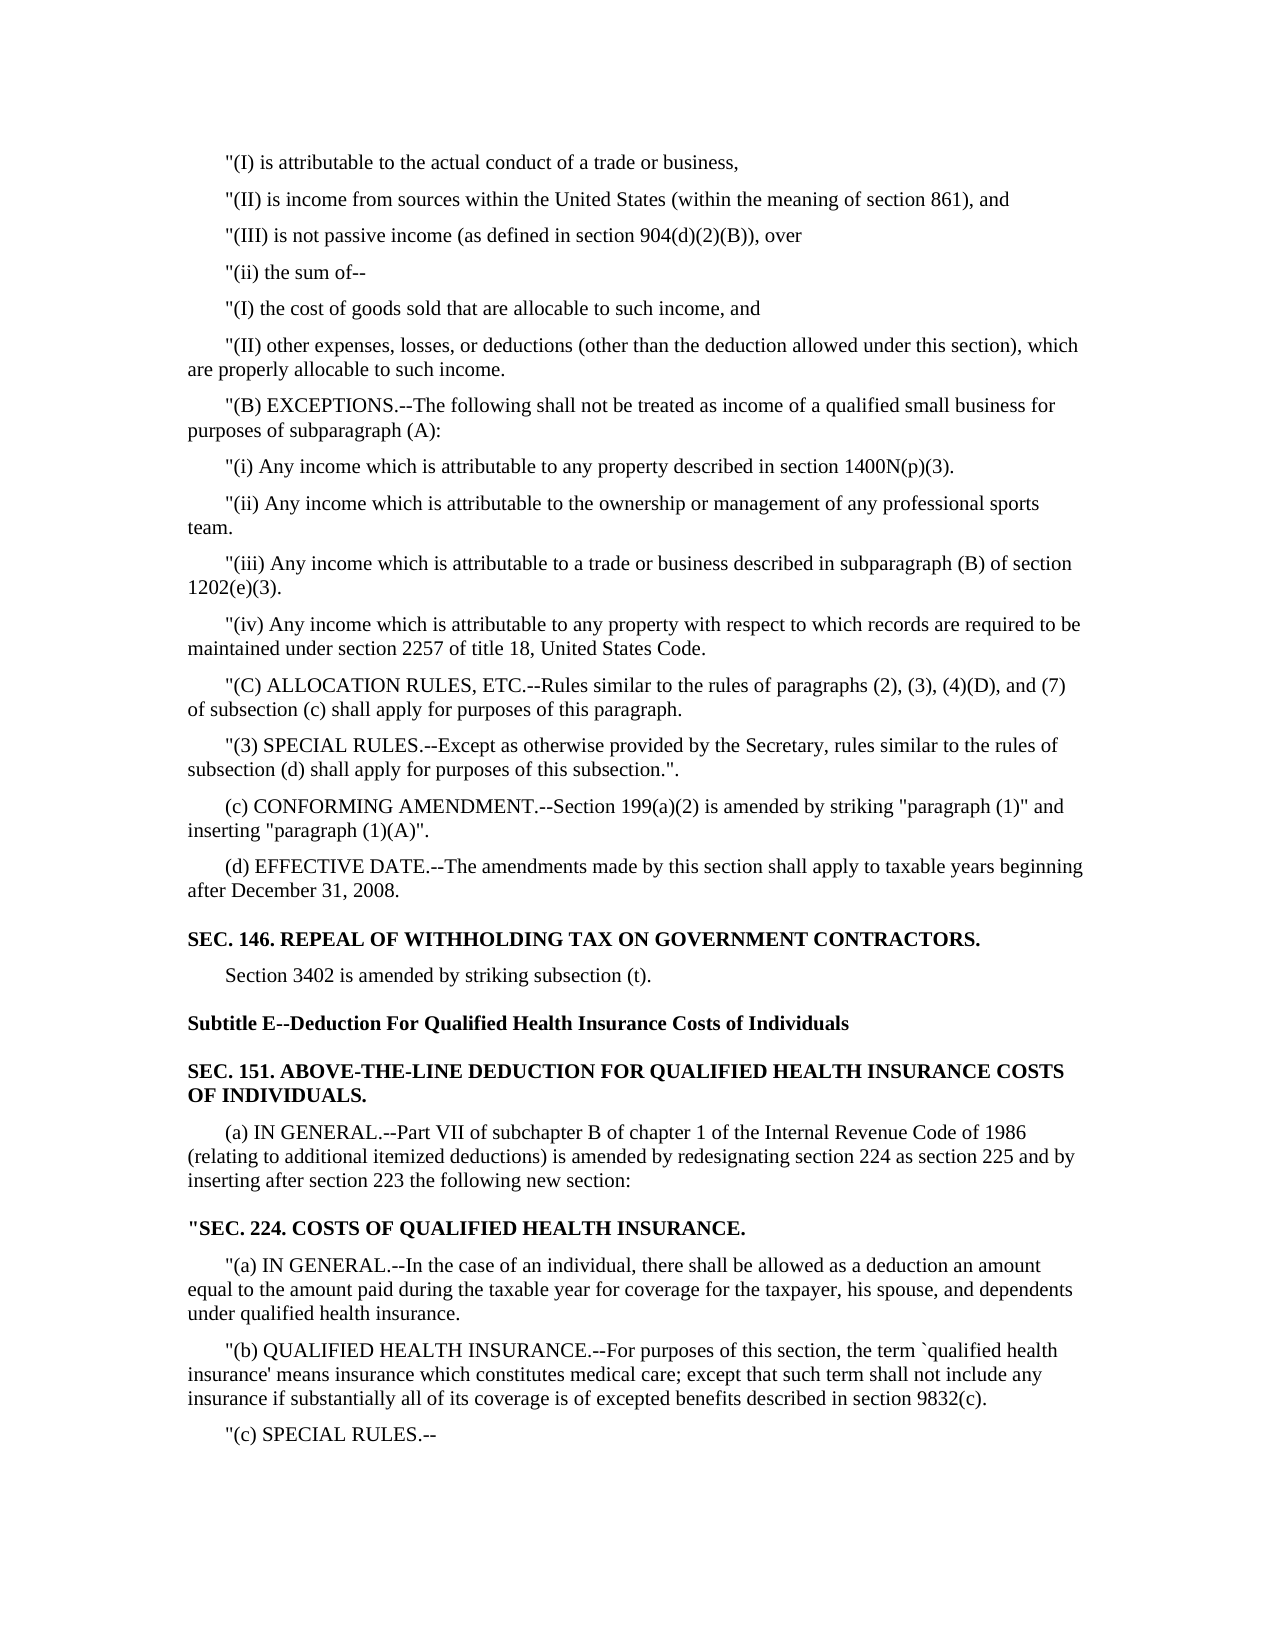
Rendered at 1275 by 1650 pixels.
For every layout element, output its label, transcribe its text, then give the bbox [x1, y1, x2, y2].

text "(B) EXCEPTIONS.--The following shall not be treated as income of a qualified small business for purposes of subparagraph (A): [187, 393, 1087, 442]
text "(III) is not passive income (as defined in section 904(d)(2)(B)), over [187, 223, 1087, 247]
text "(ii) Any income which is attributable to the ownership or management of any professional sports team. [187, 491, 1087, 539]
text "(i) Any income which is attributable to any property described in section 1400N(p)(3). [187, 454, 1087, 478]
text "(I) the cost of goods sold that are allocable to such income, and [187, 296, 1087, 320]
text "SEC. 224. COSTS OF QUALIFIED HEALTH INSURANCE. [187, 1216, 1087, 1240]
text (a) IN GENERAL.--Part VII of subchapter B of chapter 1 of the Internal Revenue Code of 1986 (relating to additional itemized deductions) is amended by redesignating section 224 as section 225 and by inserting after section 223 the following new section: [187, 1120, 1087, 1192]
text "(II) other expenses, losses, or deductions (other than the deduction allowed under this section), which are properly allocable to such income. [187, 333, 1087, 381]
text "(c) SPECIAL RULES.-- [187, 1422, 1087, 1446]
text "(a) IN GENERAL.--In the case of an individual, there shall be allowed as a deduction an amount equal to the amount paid during the taxable year for coverage for the taxpayer, his spouse, and dependents under qualified health insurance. [187, 1253, 1087, 1325]
text "(II) is income from sources within the United States (within the meaning of section 861), and [187, 187, 1087, 211]
text Section 3402 is amended by striking subsection (t). [187, 963, 1087, 987]
text (d) EFFECTIVE DATE.--The amendments made by this section shall apply to taxable years beginning after December 31, 2008. [187, 854, 1087, 902]
text "(ii) the sum of-- [187, 260, 1087, 284]
text "(I) is attributable to the actual conduct of a trade or business, [187, 150, 1087, 174]
text (c) CONFORMING AMENDMENT.--Section 199(a)(2) is amended by striking "paragraph (1)" and inserting "paragraph (1)(A)". [187, 794, 1087, 842]
text SEC. 146. REPEAL OF WITHHOLDING TAX ON GOVERNMENT CONTRACTORS. [187, 927, 1087, 951]
text "(C) ALLOCATION RULES, ETC.--Rules similar to the rules of paragraphs (2), (3), (4)(D), and (7) of subsection (c) shall apply for purposes of this paragraph. [187, 672, 1087, 721]
text "(iii) Any income which is attributable to a trade or business described in subparagraph (B) of section 1202(e)(3). [187, 551, 1087, 599]
text Subtitle E--Deduction For Qualified Health Insurance Costs of Individuals [187, 1011, 1087, 1035]
text "(iv) Any income which is attributable to any property with respect to which records are required to be maintained under section 2257 of title 18, United States Code. [187, 612, 1087, 660]
text SEC. 151. ABOVE-THE-LINE DEDUCTION FOR QUALIFIED HEALTH INSURANCE COSTS OF INDIVIDUALS. [187, 1059, 1087, 1107]
text "(3) SPECIAL RULES.--Except as otherwise provided by the Secretary, rules similar to the rules of subsection (d) shall apply for purposes of this subsection.". [187, 733, 1087, 781]
text "(b) QUALIFIED HEALTH INSURANCE.--For purposes of this section, the term `qualified health insurance' means insurance which constitutes medical care; except that such term shall not include any insurance if substantially all of its coverage is of excepted benefits described in section 9832(c). [187, 1337, 1087, 1410]
